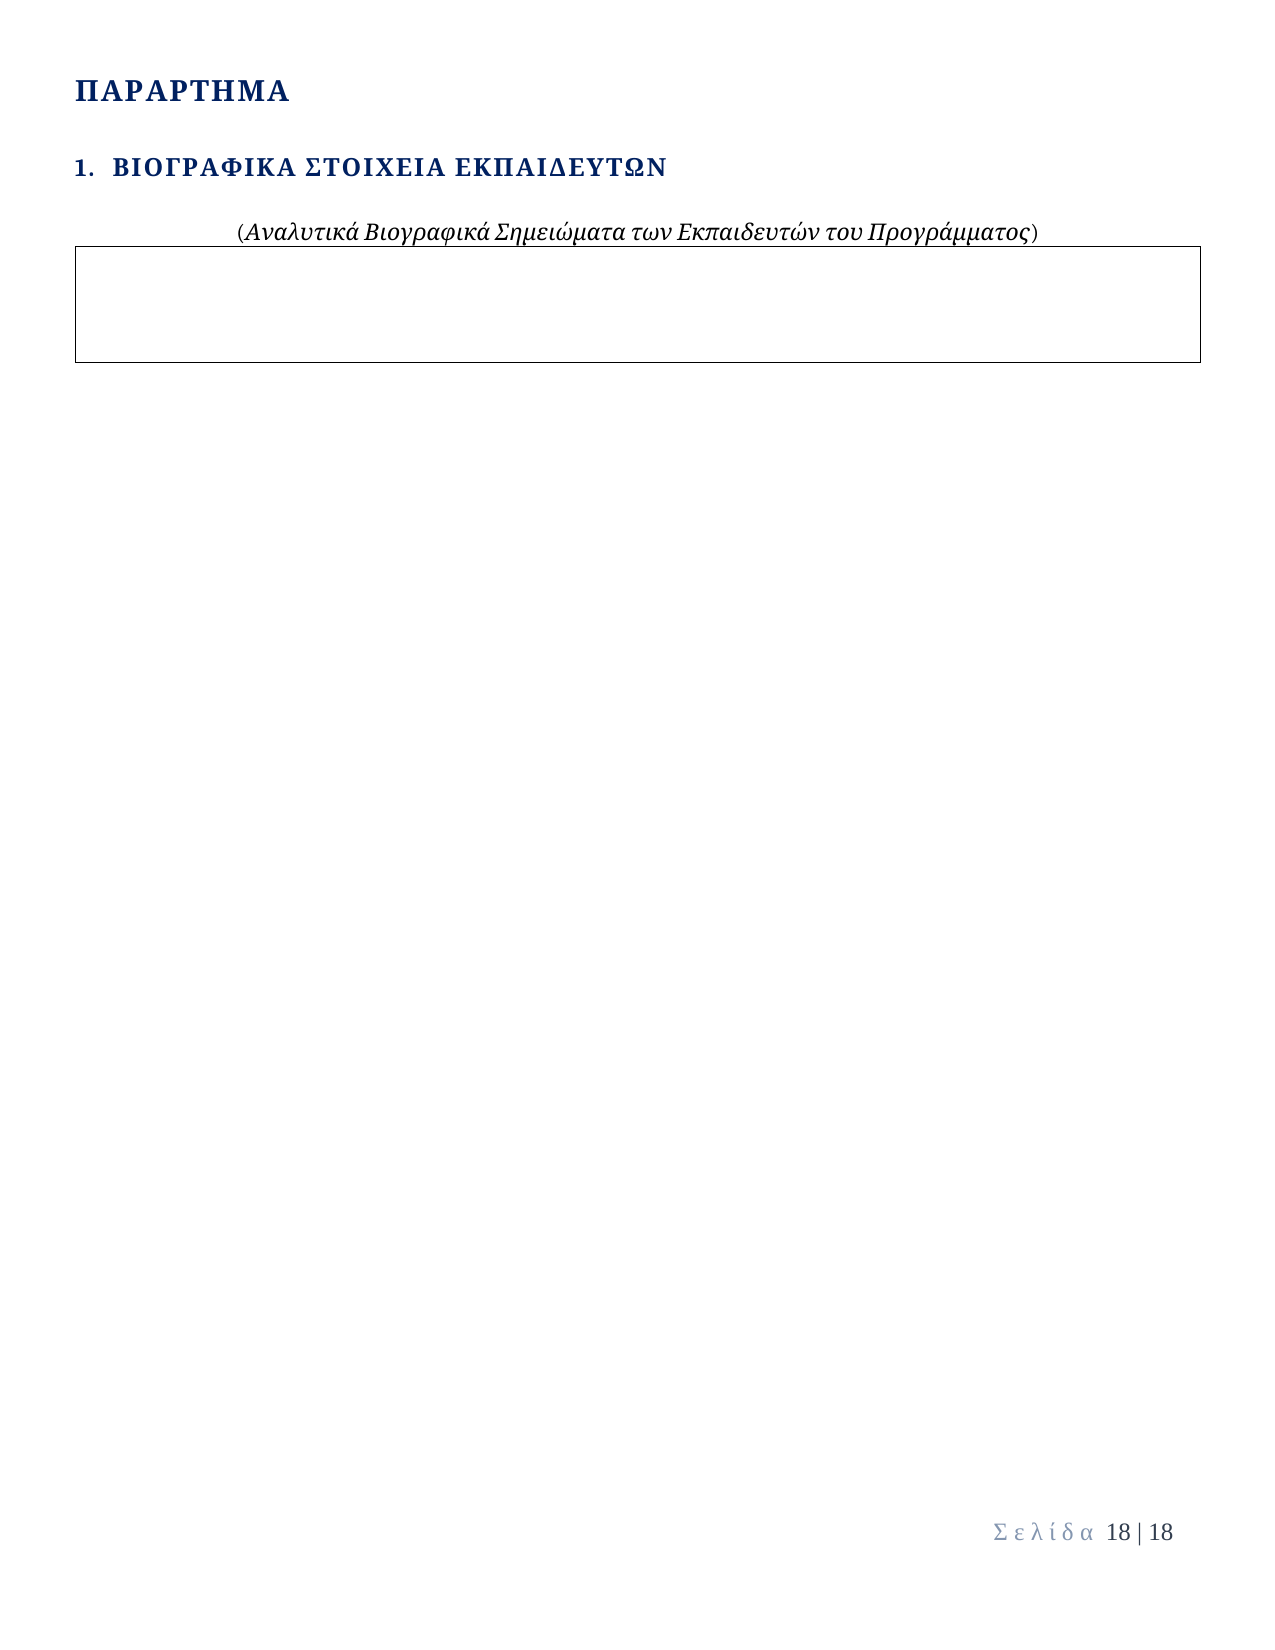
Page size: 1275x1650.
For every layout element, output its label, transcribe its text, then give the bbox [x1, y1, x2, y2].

table_header [76, 247, 1200, 362]
text (Αναλυτικά Βιογραφικά Σημειώματα των Εκπαιδευτών του Προγράμματος) [75, 220, 1200, 246]
subtitle ΠΑΡΑΡΤΗΜΑ [75, 75, 1200, 108]
subtitle ΒΙΟΓΡΑΦΙΚΑ ΣΤΟΙΧΕΙΑ ΕΚΠΑΙΔΕΥΤΩΝ [75, 154, 1200, 183]
